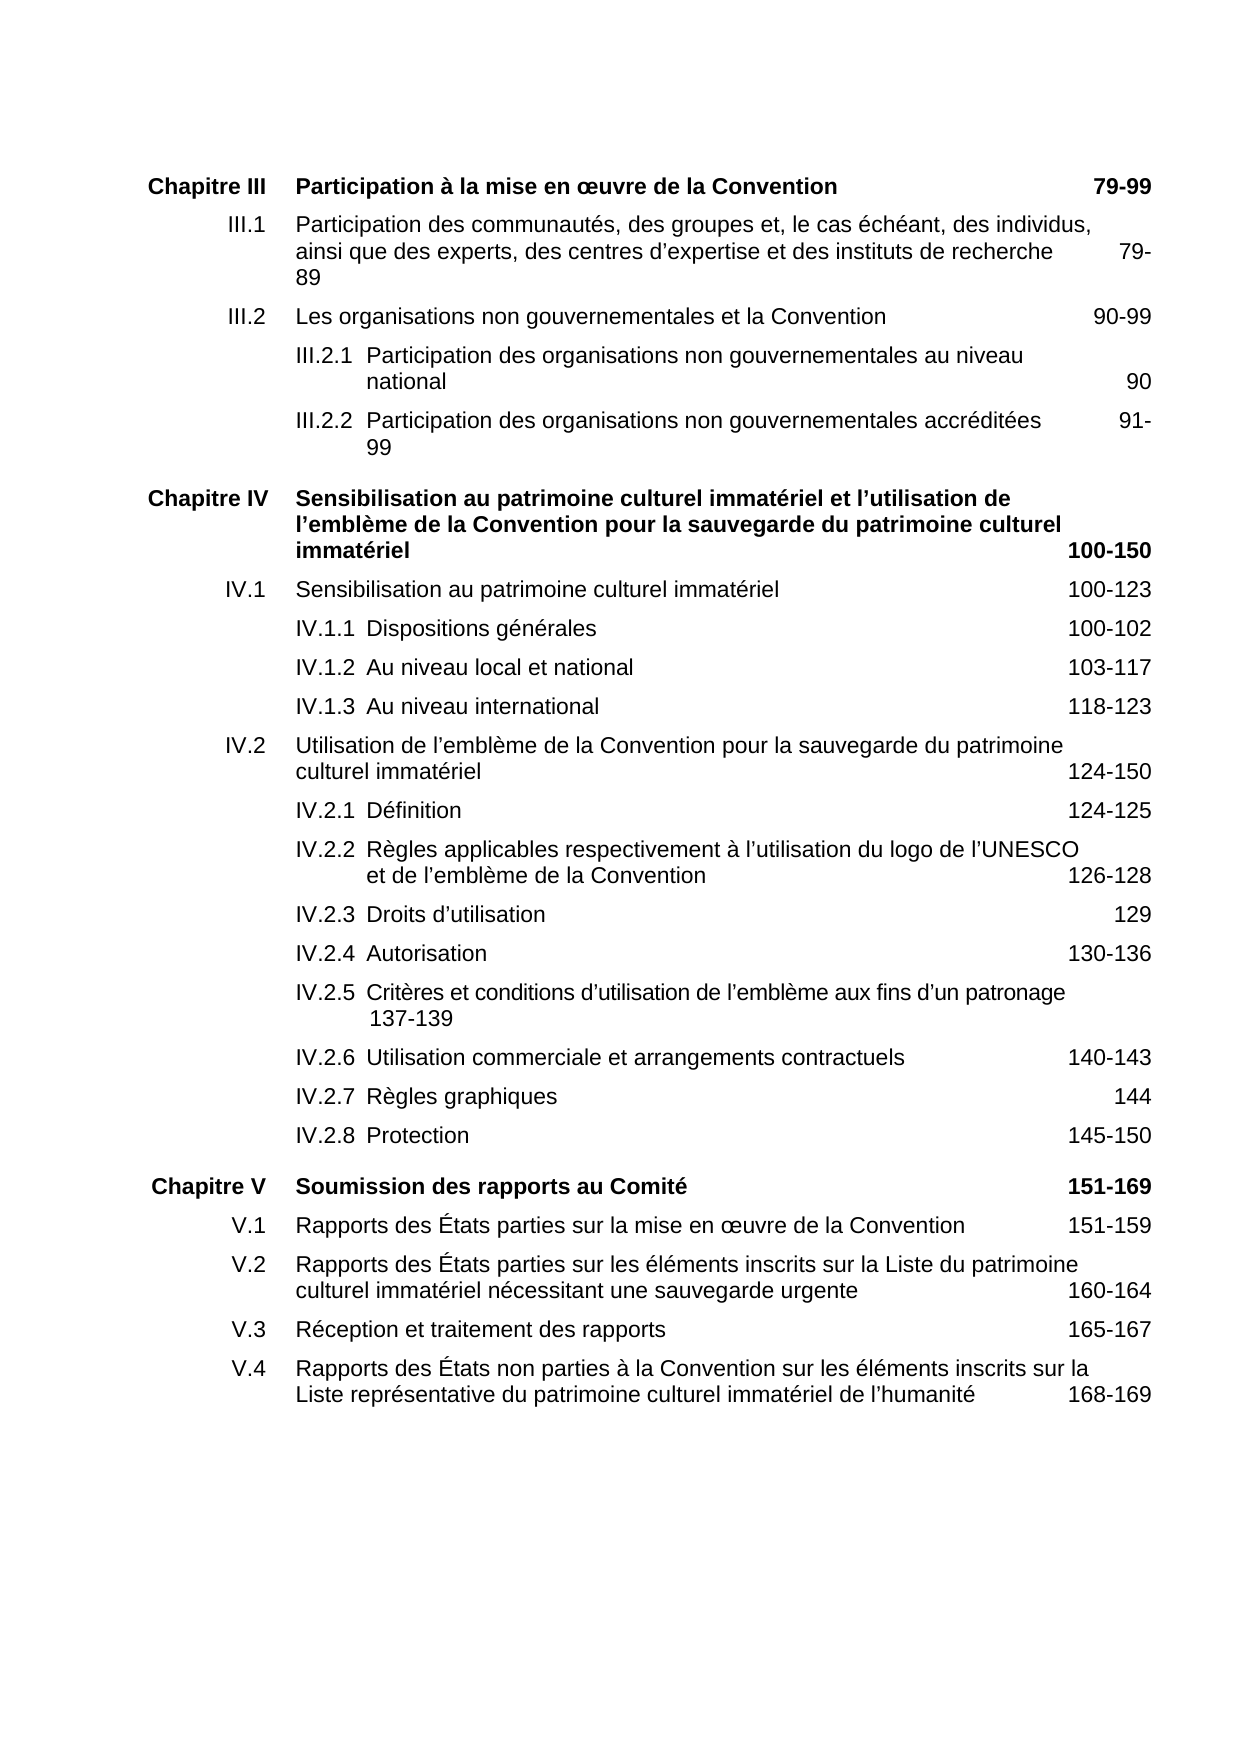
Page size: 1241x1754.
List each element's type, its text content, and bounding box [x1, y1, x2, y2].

text III.2 Les organisations non gouvernementales et la Convention 90-99 [148, 303, 1093, 329]
text IV.1.2 Au niveau local et national 103-117 [295, 654, 1093, 680]
text IV.2.7 Règles graphiques 144 [295, 1083, 1093, 1109]
text IV.2 Utilisation de l’emblème de la Convention pour la sauvegarde du patrimoine culturel immatériel 124-150 [148, 732, 1093, 784]
text IV.1.1 Dispositions générales 100-102 [295, 615, 1093, 642]
text IV.1.3 Au niveau international 118-123 [295, 693, 1093, 719]
text IV.2.1 Définition 124-125 [295, 797, 1093, 823]
text V.3 Réception et traitement des rapports 165-167 [148, 1316, 1093, 1342]
text IV.1 Sensibilisation au patrimoine culturel immatériel 100-123 [148, 576, 1093, 603]
text IV.2.2 Règles applicables respectivement à l’utilisation du logo de l’UNESCO et de l’emblème de la Convention 126-128 [295, 836, 1093, 888]
text IV.2.8 Protection 145-150 [295, 1122, 1093, 1148]
text IV.2.3 Droits d’utilisation 129 [295, 901, 1093, 927]
text IV.2.5 Critères et conditions d’utilisation de l’emblème aux fins d’un patronage 137-139 [295, 979, 1093, 1031]
text III.2.1 Participation des organisations non gouvernementales au niveau national 90 [295, 342, 1093, 394]
text Chapitre V Soumission des rapports au Comité 151-169 [148, 1173, 1093, 1199]
text Chapitre IV Sensibilisation au patrimoine culturel immatériel et l’utilisation de l’emblème de la Convention pour la sauvegarde du patrimoine culturel immatériel 100-150 [148, 485, 1093, 564]
text III.1 Participation des communautés, des groupes et, le cas échéant, des individus, ainsi que des experts, des centres d’expertise et des instituts de recherche 79-89 [148, 211, 1093, 291]
text IV.2.4 Autorisation 130-136 [295, 940, 1093, 966]
text V.4 Rapports des États non parties à la Convention sur les éléments inscrits sur la Liste représentative du patrimoine culturel immatériel de l’humanité 168-169 [148, 1355, 1093, 1407]
text V.1 Rapports des États parties sur la mise en œuvre de la Convention 151-159 [148, 1212, 1093, 1238]
text III.2.2 Participation des organisations non gouvernementales accréditées 91-99 [295, 407, 1093, 460]
text V.2 Rapports des États parties sur les éléments inscrits sur la Liste du patrimoine culturel immatériel nécessitant une sauvegarde urgente 160-164 [148, 1251, 1093, 1303]
text IV.2.6 Utilisation commerciale et arrangements contractuels 140-143 [295, 1044, 1093, 1070]
text Chapitre III Participation à la mise en œuvre de la Convention 79-99 [148, 173, 1093, 199]
